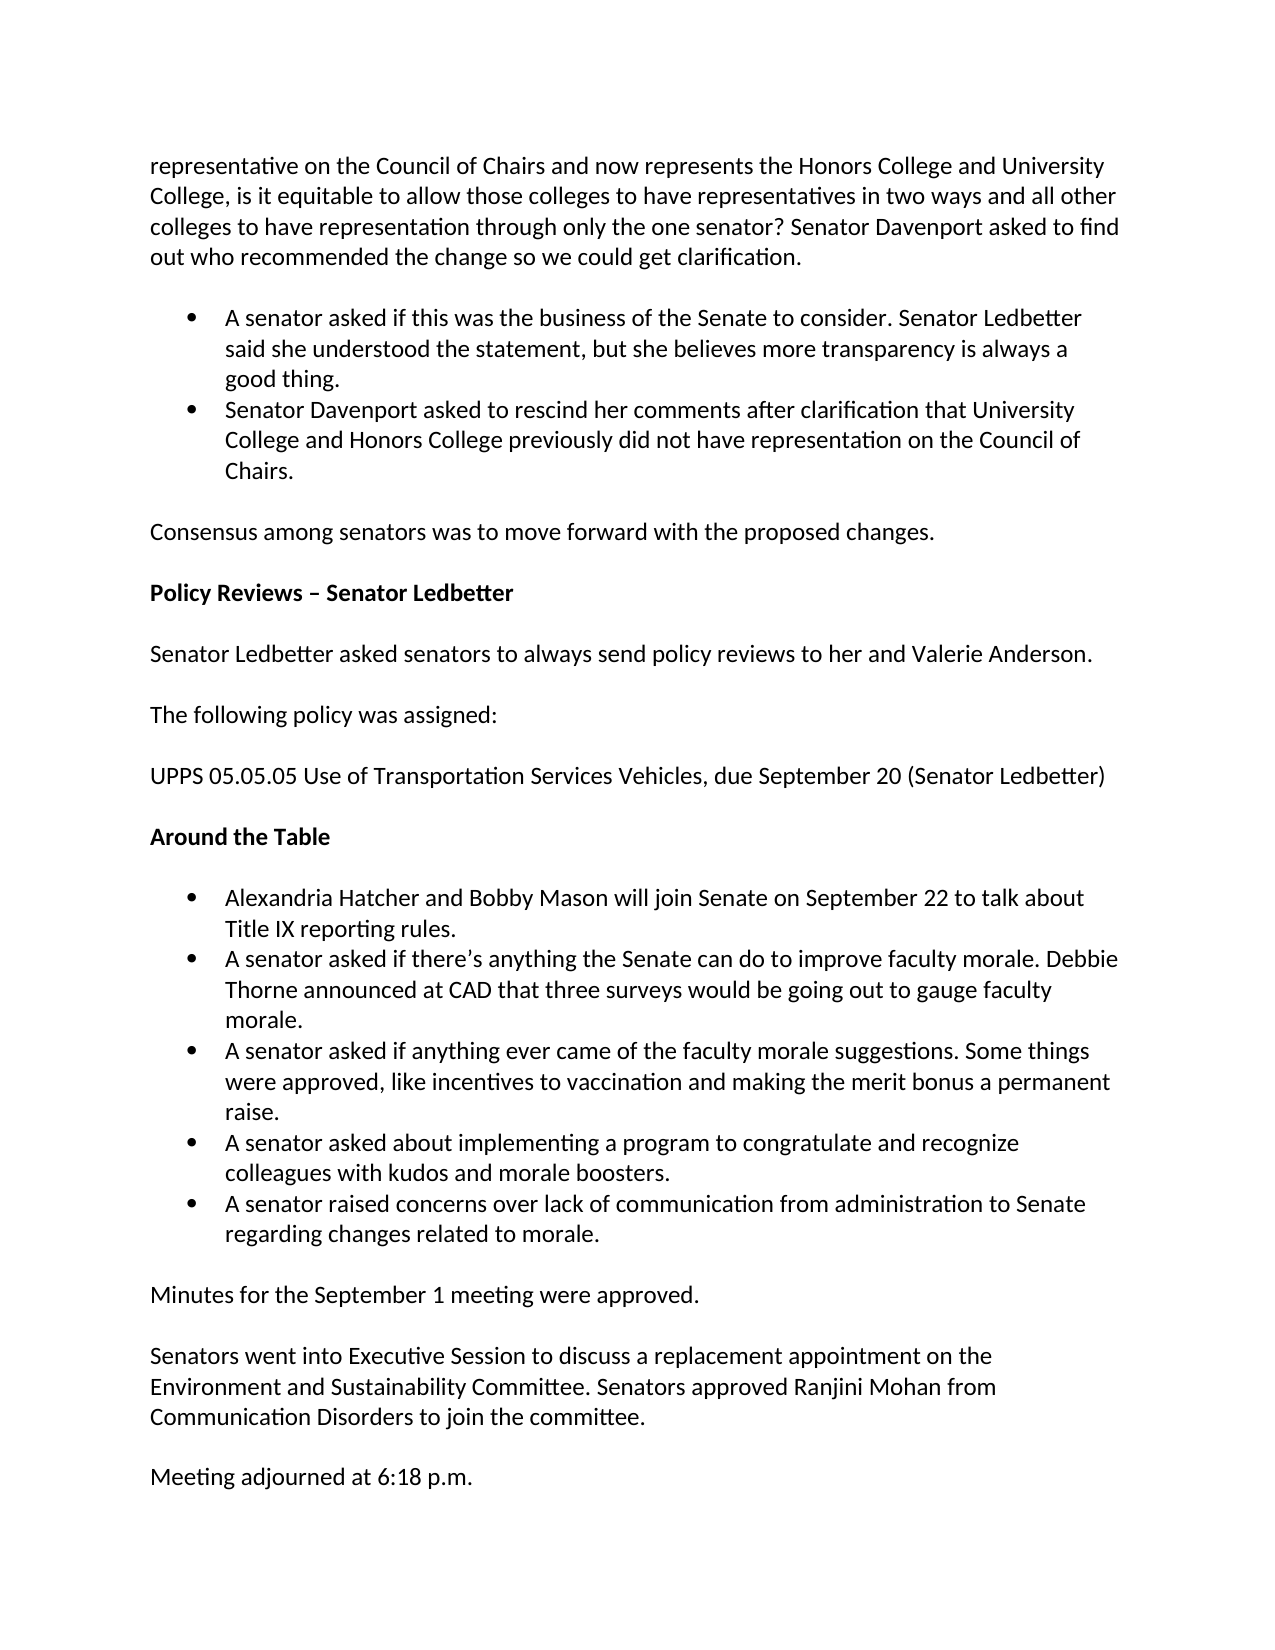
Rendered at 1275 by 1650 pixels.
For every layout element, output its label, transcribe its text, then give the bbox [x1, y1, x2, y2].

text Policy Reviews – Senator Ledbetter [150, 577, 1125, 608]
list A senator asked about implementing a program to congratulate and recognize colleagues with kudos and morale boosters. [187, 1127, 1125, 1188]
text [150, 150, 1125, 272]
list A senator asked if there’s anything the Senate can do to improve faculty morale. Debbie Thorne announced at CAD that three surveys would be going out to gauge faculty morale. [187, 943, 1125, 1035]
text Consensus among senators was to move forward with the proposed changes. [150, 516, 1125, 547]
list A senator raised concerns over lack of communication from administration to Senate regarding changes related to morale. [187, 1188, 1125, 1249]
text Meeting adjourned at 6:18 p.m. [150, 1461, 1125, 1491]
list A senator asked if anything ever came of the faculty morale suggestions. Some things were approved, like incentives to vaccination and making the merit bonus a permanent raise. [187, 1035, 1125, 1127]
text Around the Table [150, 821, 1125, 852]
text Senator Ledbetter asked senators to always send policy reviews to her and Valerie Anderson. [150, 638, 1125, 669]
text Minutes for the September 1 meeting were approved. [150, 1279, 1125, 1310]
list Senator Davenport asked to rescind her comments after clarification that University College and Honors College previously did not have representation on the Council of Chairs. [187, 394, 1125, 486]
text The following policy was assigned: [150, 699, 1125, 730]
text Senators went into Executive Session to discuss a replacement appointment on the Environment and Sustainability Committee. Senators approved Ranjini Mohan from Communication Disorders to join the committee. [150, 1340, 1125, 1461]
list A senator asked if this was the business of the Senate to consider. Senator Ledbetter said she understood the statement, but she believes more transparency is always a good thing. [187, 303, 1125, 394]
text UPPS 05.05.05 Use of Transportation Services Vehicles, due September 20 (Senator Ledbetter) [150, 760, 1125, 791]
list Alexandria Hatcher and Bobby Mason will join Senate on September 22 to talk about Title IX reporting rules. [187, 882, 1125, 943]
